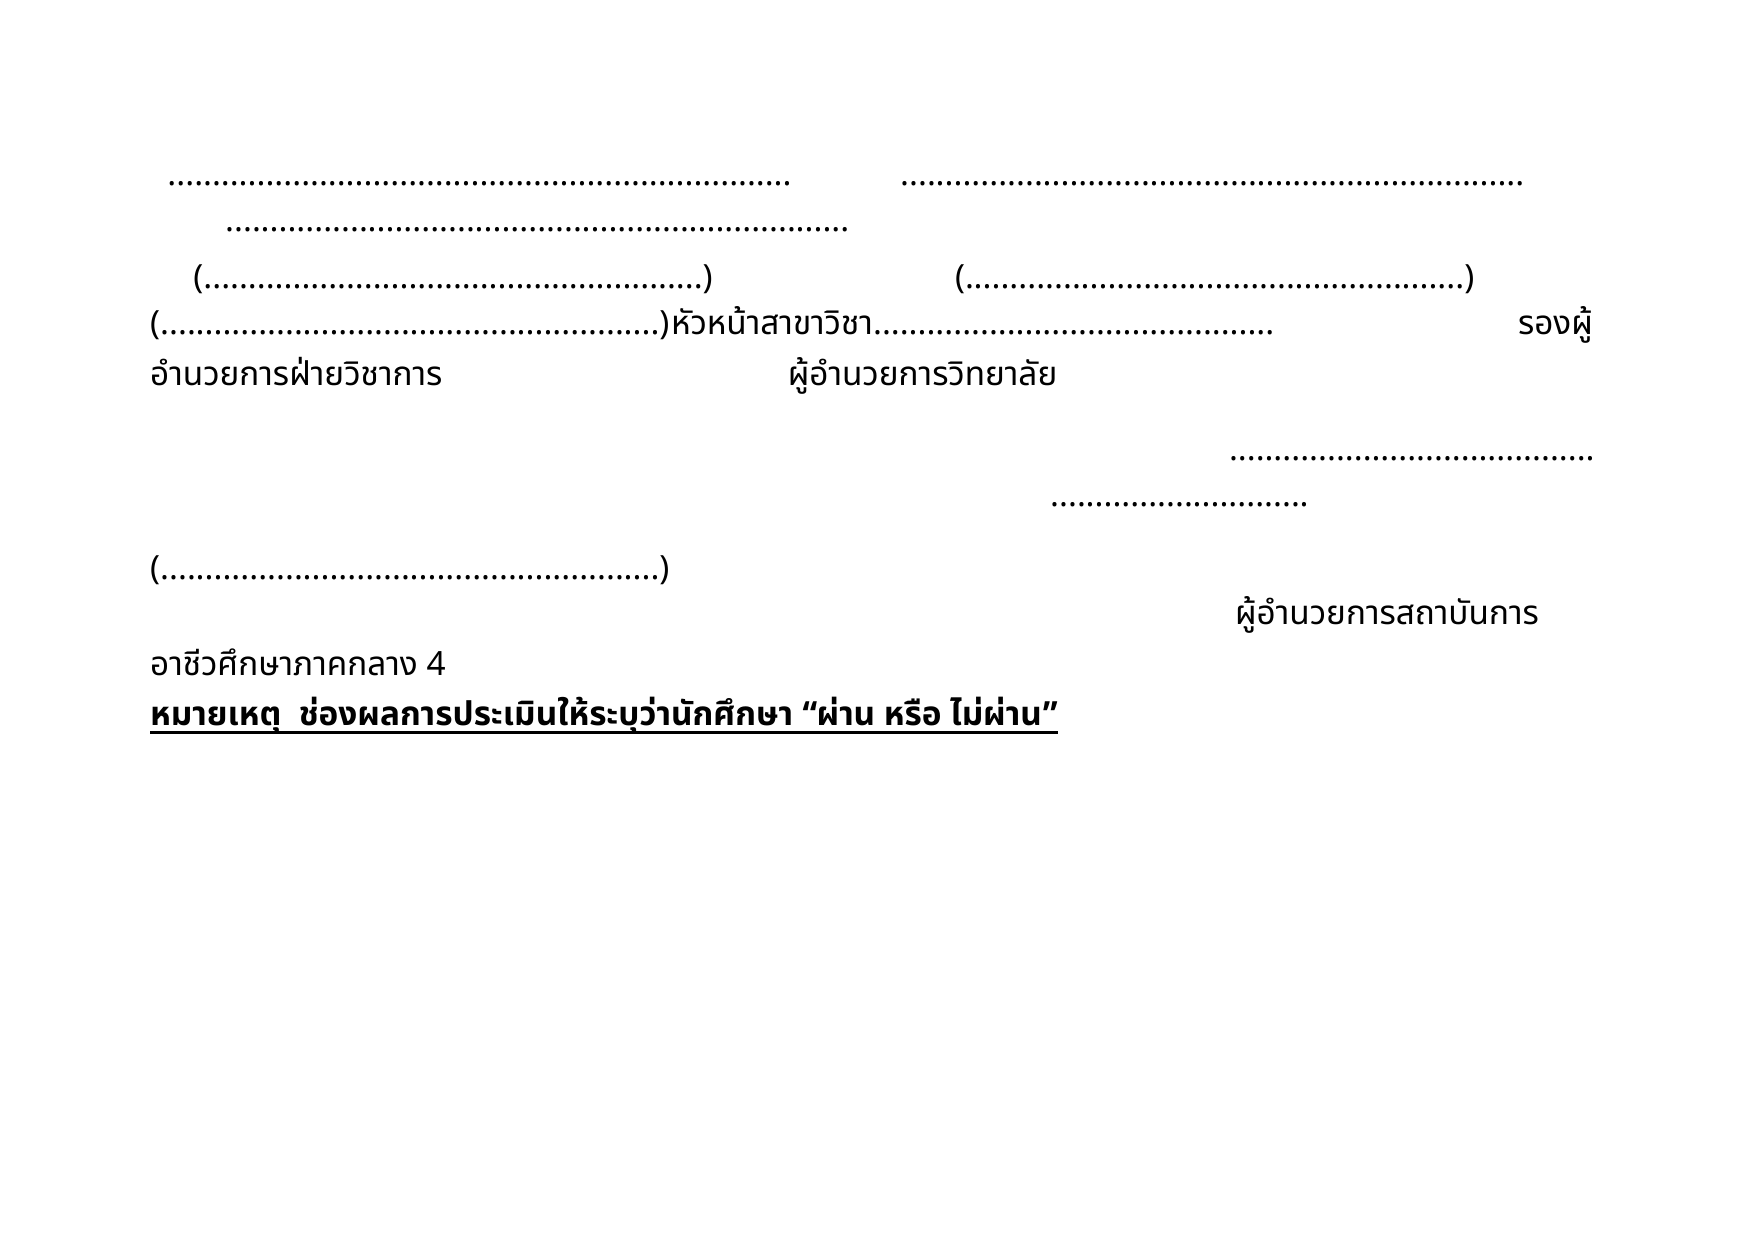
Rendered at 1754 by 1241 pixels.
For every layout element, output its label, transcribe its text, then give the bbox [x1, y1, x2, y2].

text (........................................................) [150, 516, 1604, 589]
text ...................................................................... ...................................................................... ...................................................................... [150, 150, 1604, 241]
text หมายเหตุ ช่องผลการประเมินให้ระบุว่านักศึกษา “ผ่าน หรือ ไม่ผ่าน” [150, 690, 1604, 741]
text ผู้อำนวยการสถาบันการอาชีวศึกษาภาคกลาง 4 [150, 589, 1604, 690]
text ...................................................................... [1050, 425, 1604, 516]
text (........................................................) (........................................................) (........................................................)หัวหน้าสาขาวิชา............................................. รองผู้อำนวยการฝ่ายวิชาการ ผู้อำนวยการวิทยาลัย [150, 253, 1604, 400]
